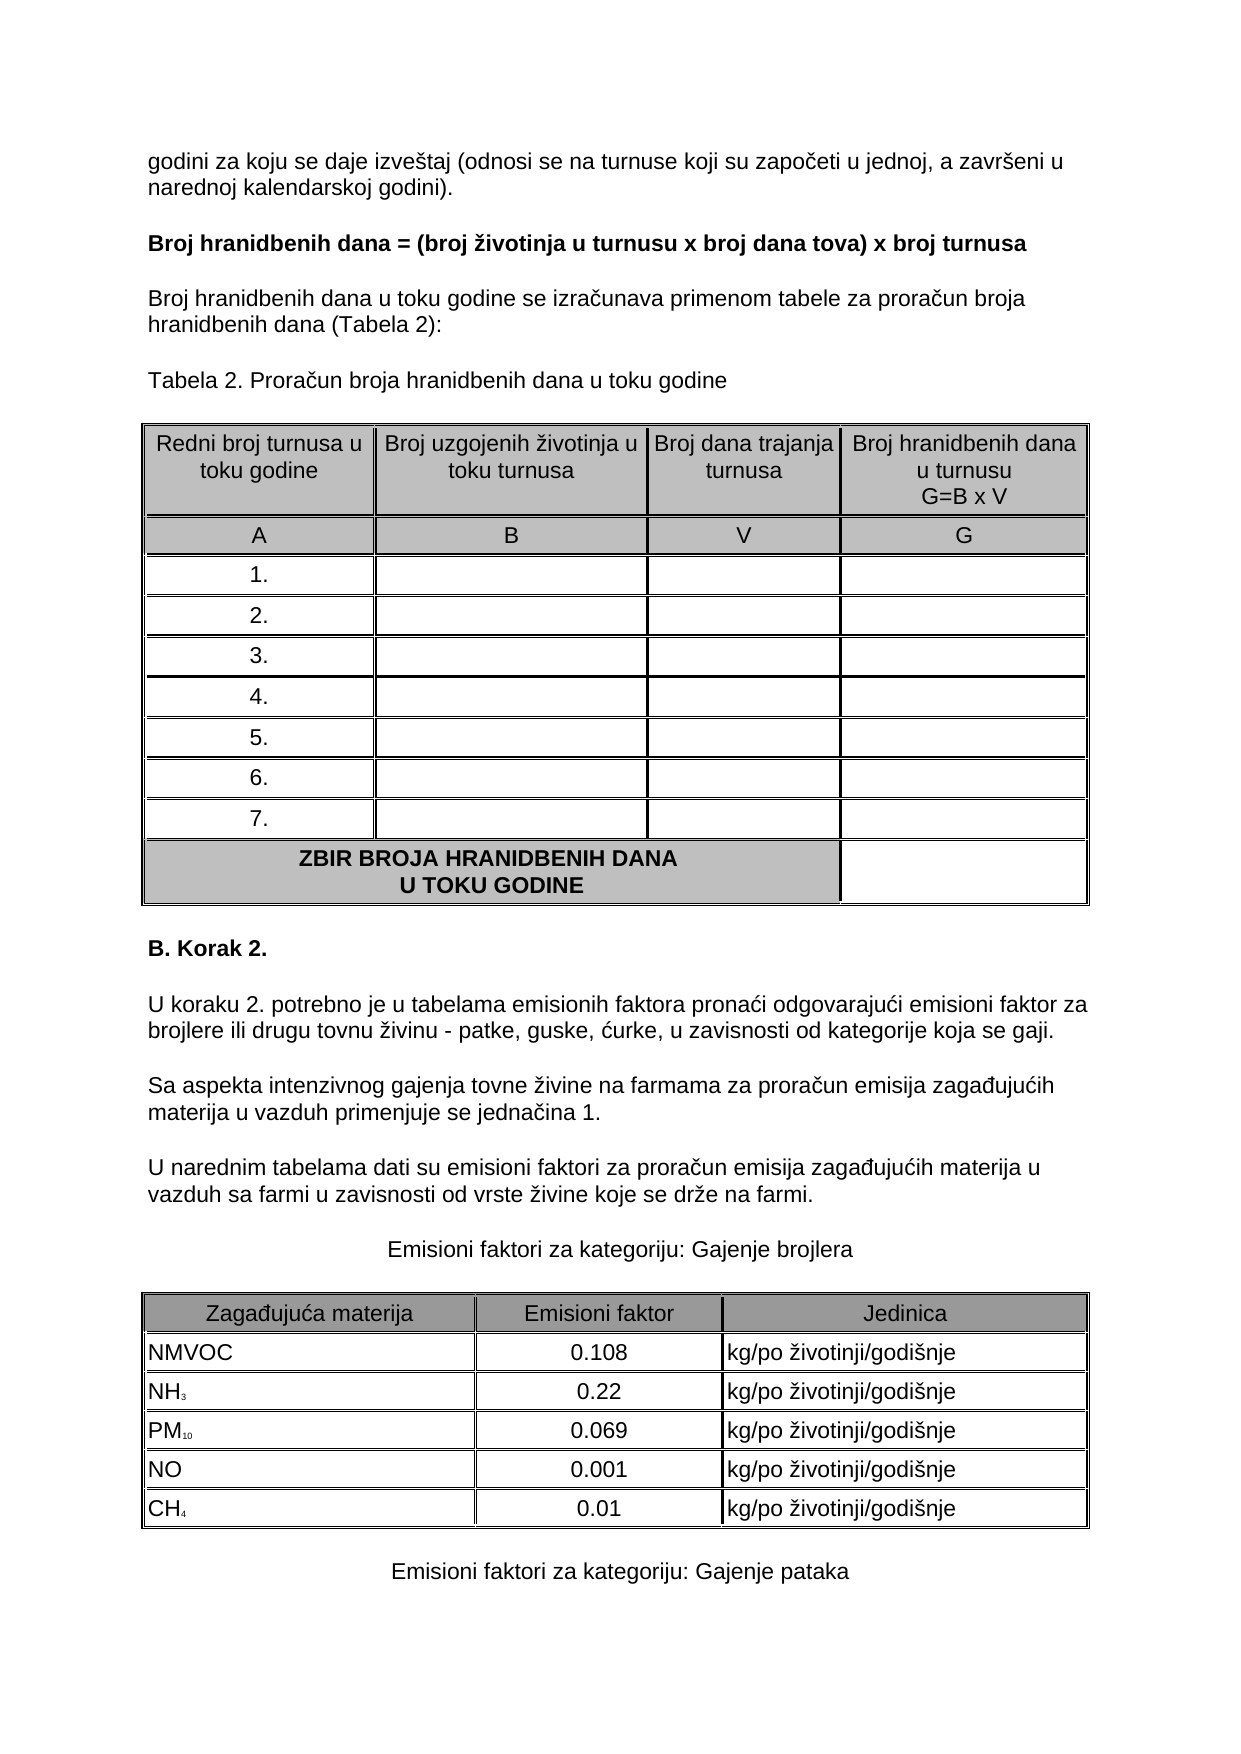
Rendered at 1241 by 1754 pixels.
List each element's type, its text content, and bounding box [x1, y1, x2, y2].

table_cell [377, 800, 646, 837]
text U koraku 2. potrebno je u tabelama emisionih faktora pronaći odgovarajući emisioni faktor za brojlere ili drugu tovnu živinu - patke, guske, ćurke, u zavisnosti od kategorije koja se gaji. [148, 991, 1093, 1043]
text Broj hranidbenih dana = (broj životinja u turnusu x broj dana tova) x broj turnusa [148, 229, 1093, 256]
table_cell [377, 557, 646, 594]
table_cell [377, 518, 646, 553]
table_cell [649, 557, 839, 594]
text Sa aspekta intenzivnog gajenja tovne živine na farmama za proračun emisija zagađujućih materija u vazduh primenjuje se jednačina 1. [148, 1072, 1093, 1125]
text B. Korak 2. [148, 935, 1093, 961]
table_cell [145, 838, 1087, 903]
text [148, 148, 1093, 200]
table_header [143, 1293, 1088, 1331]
text Emisioni faktori za kategoriju: Gajenje brojlera [148, 1236, 1093, 1263]
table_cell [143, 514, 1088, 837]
text Tabela 2. Proračun broja hranidbenih dana u toku godine [148, 367, 1093, 393]
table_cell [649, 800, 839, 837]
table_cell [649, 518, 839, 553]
text Broj hranidbenih dana u toku godine se izračunava primenom tabele za proračun broja hranidbenih dana (Tabela 2): [148, 285, 1093, 338]
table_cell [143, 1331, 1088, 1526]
text U narednim tabelama dati su emisioni faktori za proračun emisija zagađujućih materija u vazduh sa farmi u zavisnosti od vrste živine koje se drže na farmi. [148, 1154, 1093, 1207]
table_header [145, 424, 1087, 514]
text Emisioni faktori za kategoriju: Gajenje pataka [148, 1558, 1093, 1584]
